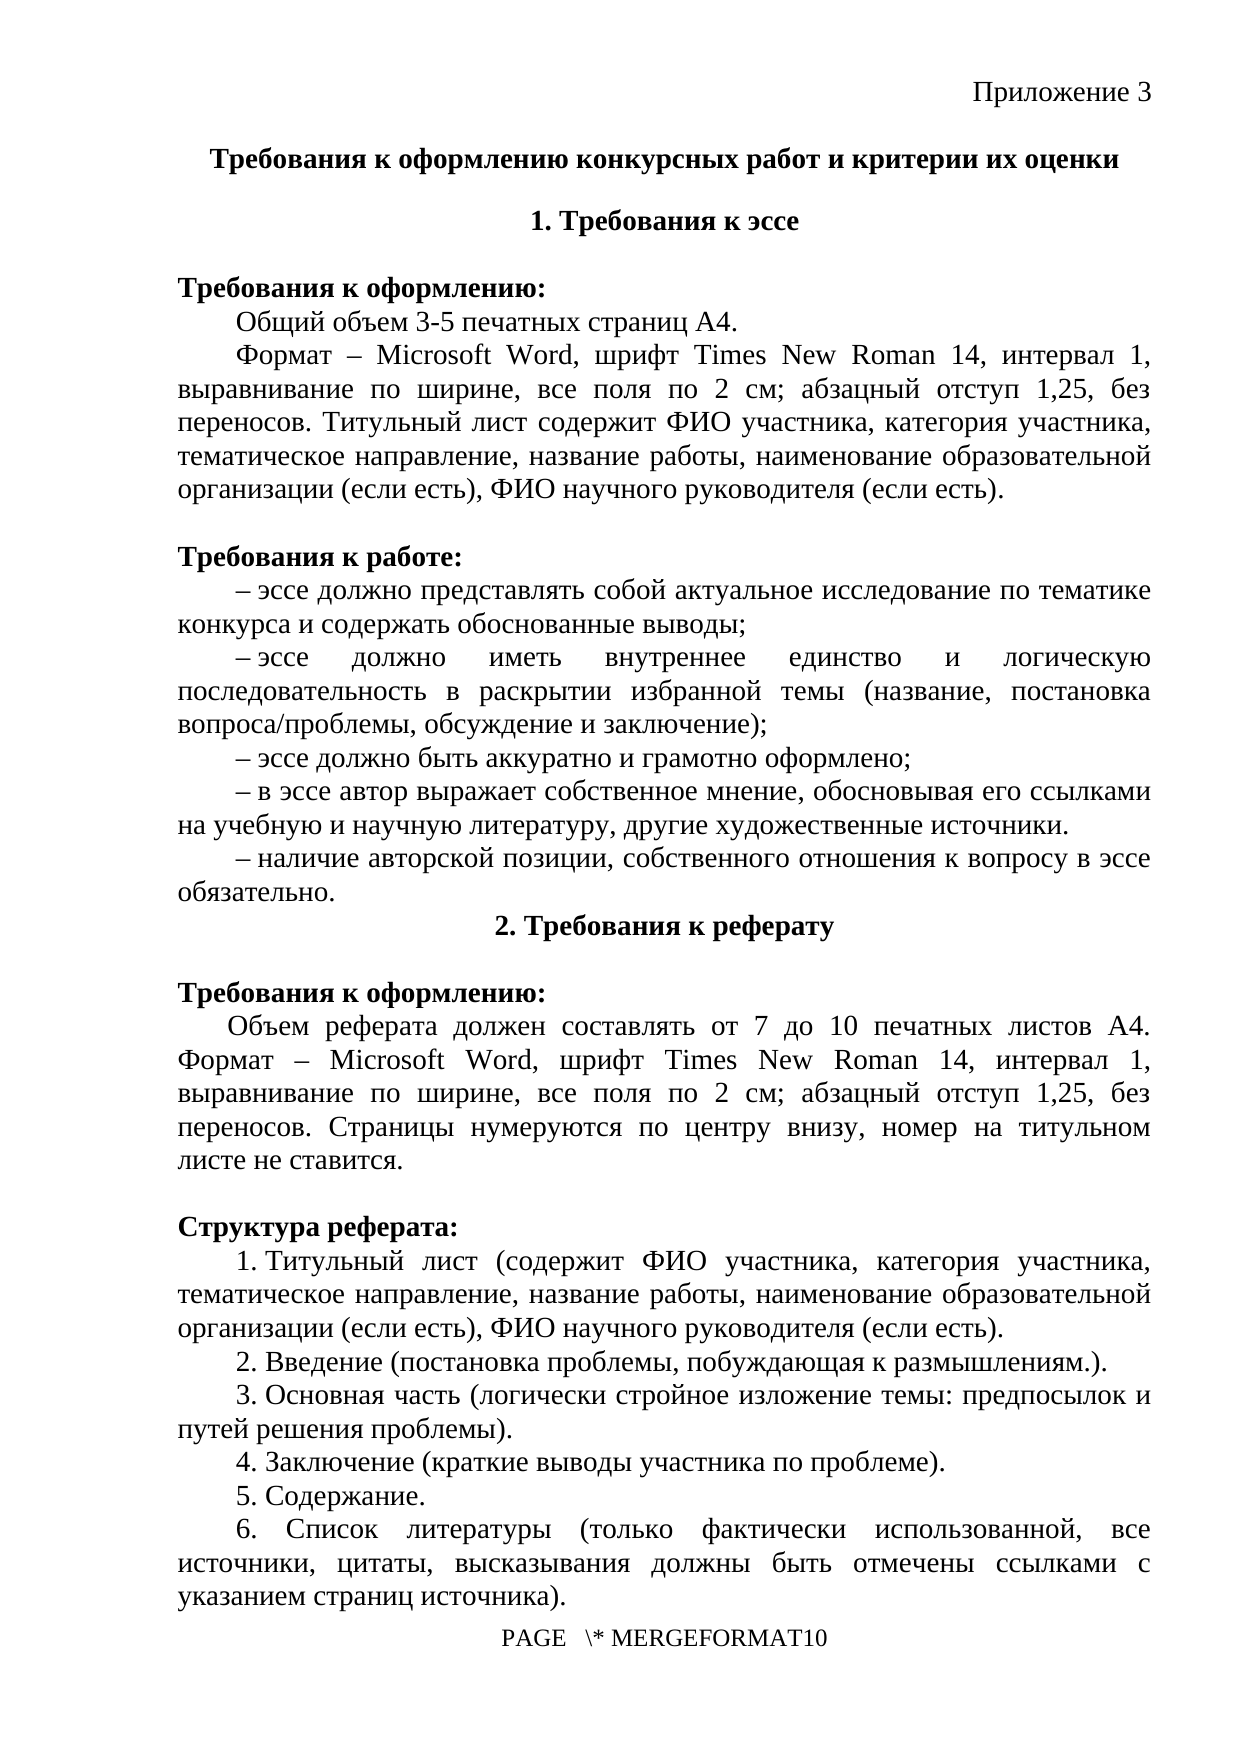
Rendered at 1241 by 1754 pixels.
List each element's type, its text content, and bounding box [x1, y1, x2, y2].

text 1. Требования к эссе [177, 203, 1152, 237]
text Структура реферата: [177, 1209, 1152, 1243]
list Заключение (краткие выводы участника по проблеме). [177, 1444, 1152, 1478]
text Требования к работе: [177, 539, 1152, 572]
list Основная часть (логически стройное изложение темы: предпосылок и путей решения проблемы). [177, 1377, 1152, 1444]
list Титульный лист (содержит ФИО участника, категория участника, тематическое направление, название работы, наименование образовательной организации (если есть), ФИО научного руководителя (если есть). [177, 1243, 1152, 1344]
text Объем реферата должен составлять от 7 до 10 печатных листов А4. Формат – Microsoft Word, шрифт Times New Roman 14, интервал 1, выравнивание по ширине, все поля по 2 см; абзацный отступ 1,25, без переносов. Страницы нумеруются по центру внизу, номер на титульном листе не ставится. [177, 1008, 1152, 1176]
list Содержание. [177, 1478, 1152, 1511]
text – наличие авторской позиции, собственного отношения к вопросу в эссе обязательно. [177, 841, 1152, 908]
text Приложение 3 [177, 74, 1152, 107]
text Общий объем 3-5 печатных страниц А4. [177, 304, 1152, 337]
text Требования к оформлению: [177, 975, 1152, 1008]
text Требования к оформлению: [177, 270, 1152, 304]
list Введение (постановка проблемы, побуждающая к размышлениям.). [177, 1344, 1152, 1377]
text 2. Требования к реферату [177, 908, 1152, 941]
text – эссе должно представлять собой актуальное исследование по тематике конкурса и содержать обоснованные выводы; [177, 572, 1152, 639]
text – эссе должно быть аккуратно и грамотно оформлено; [177, 740, 1152, 773]
text – в эссе автор выражает собственное мнение, обосновывая его ссылками на учебную и научную литературу, другие художественные источники. [177, 773, 1152, 841]
text Формат – Microsoft Word, шрифт Times New Roman 14, интервал 1, выравнивание по ширине, все поля по 2 см; абзацный отступ 1,25, без переносов. Титульный лист содержит ФИО участника, категория участника, тематическое направление, название работы, наименование образовательной организации (если есть), ФИО научного руководителя (если есть). [177, 337, 1152, 505]
text 6. Список литературы (только фактически использованной, все источники, цитаты, высказывания должны быть отмечены ссылками с указанием страниц источника). [177, 1511, 1152, 1612]
text – эссе должно иметь внутреннее единство и логическую последовательность в раскрытии избранной темы (название, постановка вопроса/проблемы, обсуждение и заключение); [177, 639, 1152, 740]
text Требования к оформлению конкурсных работ и критерии их оценки [177, 141, 1152, 174]
